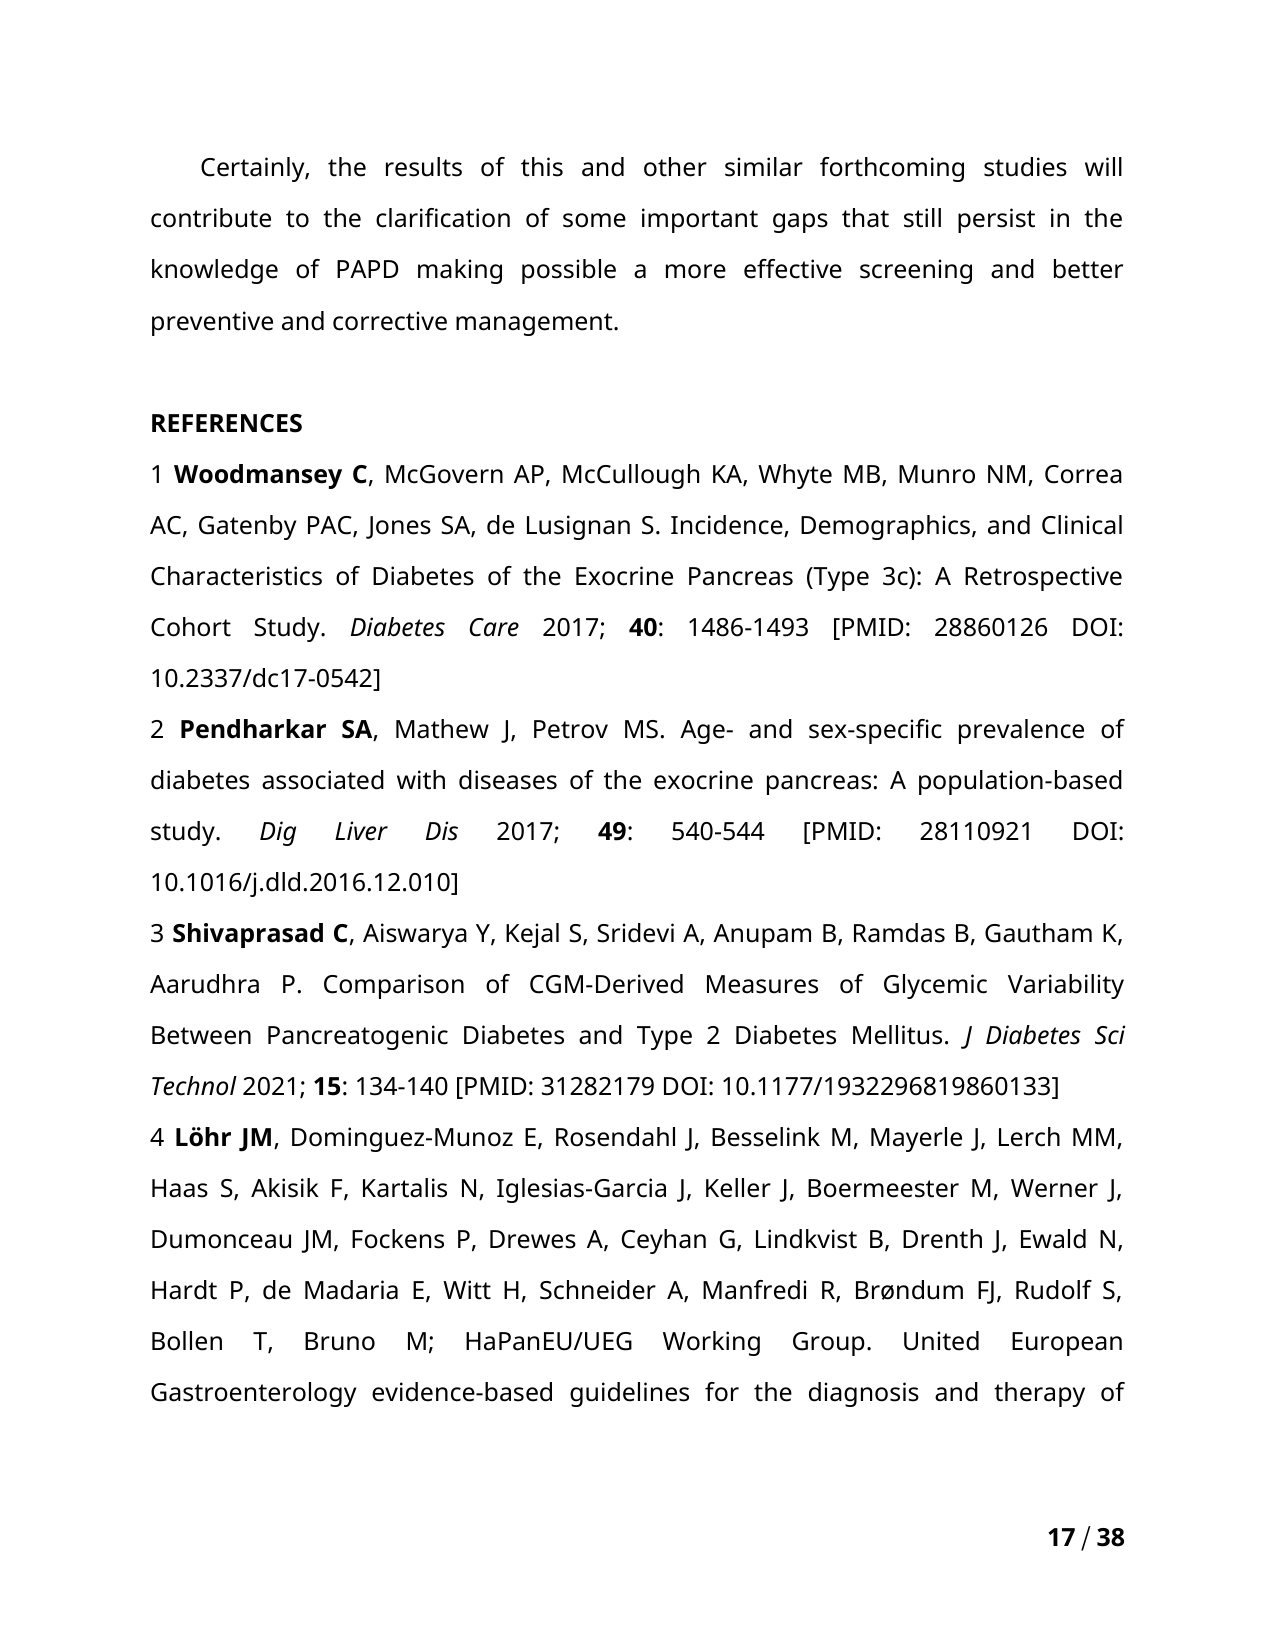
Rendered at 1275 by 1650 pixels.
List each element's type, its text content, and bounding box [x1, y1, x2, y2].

text REFERENCES [150, 405, 1125, 439]
text 3 Shivaprasad C, Aiswarya Y, Kejal S, Sridevi A, Anupam B, Ramdas B, Gautham K, Aarudhra P. Comparison of CGM-Derived Measures of Glycemic Variability Between Pancreatogenic Diabetes and Type 2 Diabetes Mellitus. J Diabetes Sci Technol 2021; 15: 134-140 [PMID: 31282179 DOI: 10.1177/1932296819860133] [150, 916, 1125, 1103]
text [150, 1120, 1125, 1409]
text 2 Pendharkar SA, Mathew J, Petrov MS. Age- and sex-specific prevalence of diabetes associated with diseases of the exocrine pancreas: A population-based study. Dig Liver Dis 2017; 49: 540-544 [PMID: 28110921 DOI: 10.1016/j.dld.2016.12.010] [150, 711, 1125, 899]
text Certainly, the results of this and other similar forthcoming studies will contribute to the clarification of some important gaps that still persist in the knowledge of PAPD making possible a more effective screening and better preventive and corrective management. [150, 150, 1125, 337]
text 1 Woodmansey C, McGovern AP, McCullough KA, Whyte MB, Munro NM, Correa AC, Gatenby PAC, Jones SA, de Lusignan S. Incidence, Demographics, and Clinical Characteristics of Diabetes of the Exocrine Pancreas (Type 3c): A Retrospective Cohort Study. Diabetes Care 2017; 40: 1486-1493 [PMID: 28860126 DOI: 10.2337/dc17-0542] [150, 456, 1125, 694]
